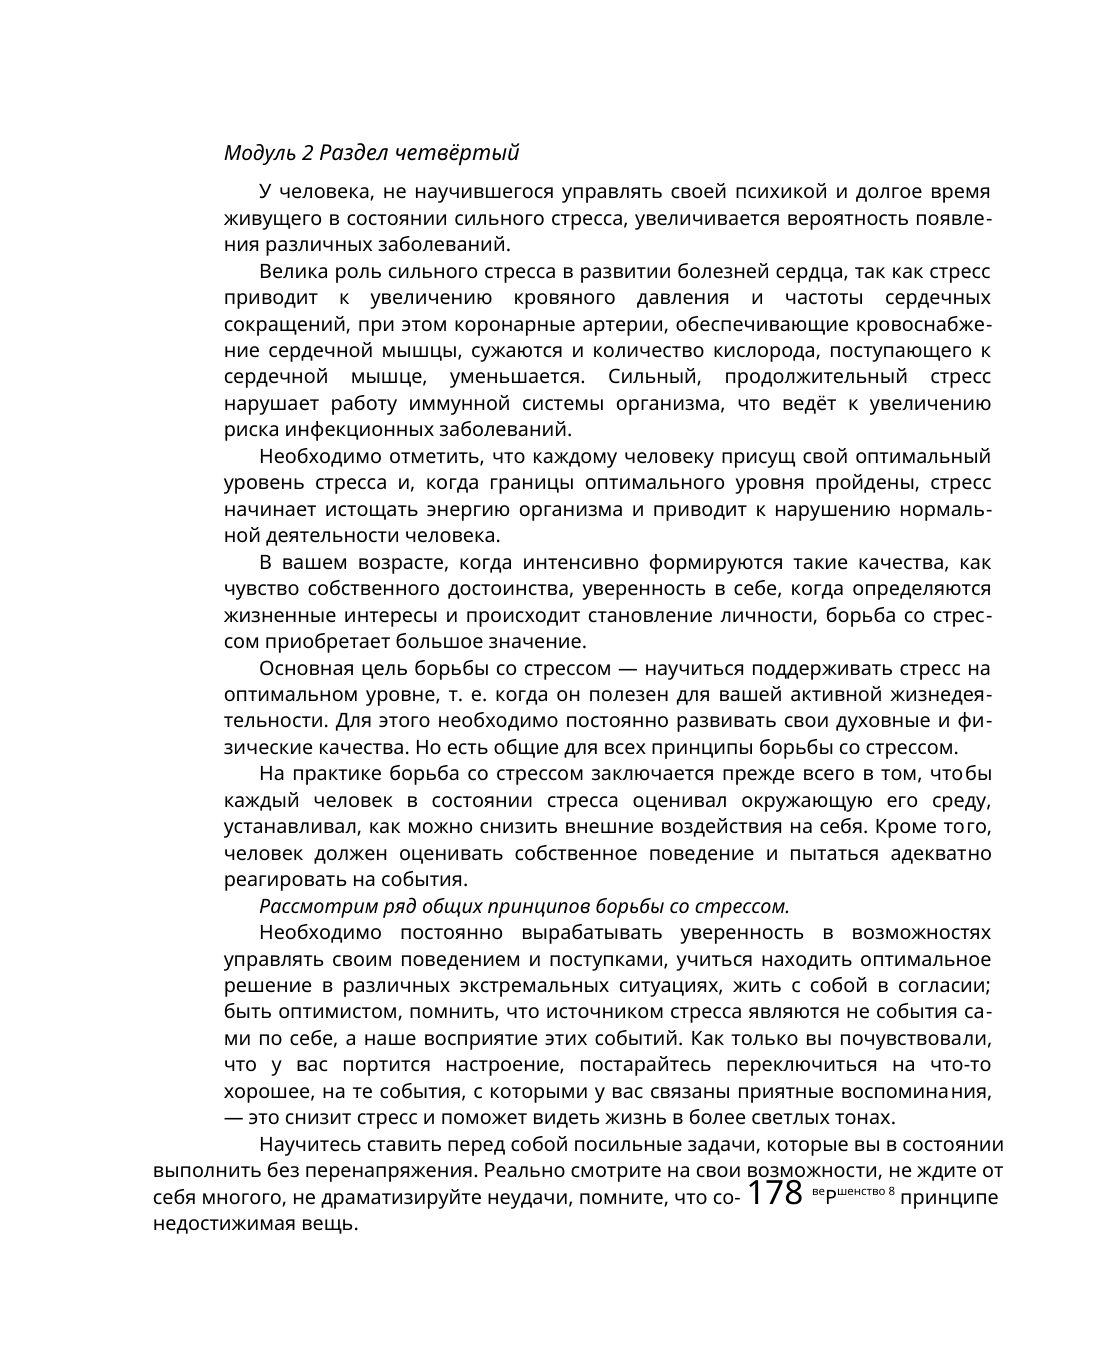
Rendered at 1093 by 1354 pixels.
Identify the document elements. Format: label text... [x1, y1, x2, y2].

text Велика роль сильного стресса в развитии болезней сердца, так как стресс приводит к увеличению кровяного давления и частоты сердечных сокращений, при этом коронарные артерии, обеспечивающие кровоснабжение сердечной мышцы, сужаются и количество кислорода, поступающего к сердечной мышце, уменьшается. Сильный, продолжительный стресс нарушает работу иммунной системы организма, что ведёт к увеличению риска инфекционных заболеваний. [223, 257, 992, 442]
text Научитесь ставить перед собой посильные задачи, которые вы в состоянии выполнить без перенапряжения. Реально смотрите на свои возможности, не ждите от себя многого, не драматизируйте неудачи, помните, что со- 178 веРшенство 8 принципе недостижимая вещь. [153, 1130, 1015, 1236]
text Необходимо отметить, что каждому человеку присущ свой оптимальный уровень стресса и, когда границы оптимального уровня пройдены, стресс начинает истощать энергию организма и приводит к нарушению нормальной деятельности человека. [223, 442, 992, 548]
text Модуль 2 Раздел четвёртый [223, 138, 1015, 166]
text Необходимо постоянно вырабатывать уверенность в возможностях управлять своим поведением и поступками, учиться находить оптимальное решение в различных экстремальных ситуациях, жить с собой в согласии; быть оптимистом, помнить, что источником стресса являются не события сами по себе, а наше восприятие этих событий. Как только вы почувствовали, что у вас портится настроение, постарайтесь переключиться на что-то хорошее, на те события, с которыми у вас связаны приятные воспоминания, — это снизит стресс и поможет видеть жизнь в более светлых тонах. [223, 918, 992, 1130]
text У человека, не научившегося управлять своей психикой и долгое время живущего в состоянии сильного стресса, увеличивается вероятность появления различных заболеваний. [223, 178, 992, 257]
text На практике борьба со стрессом заключается прежде всего в том, чтобы каждый человек в состоянии стресса оценивал окружающую его среду, устанавливал, как можно снизить внешние воздействия на себя. Кроме того, человек должен оценивать собственное поведение и пытаться адекватно реагировать на события. [223, 760, 992, 892]
text Рассмотрим ряд общих принципов борьбы со стрессом. [223, 892, 1015, 918]
text Основная цель борьбы со стрессом — научиться поддерживать стресс на оптимальном уровне, т. е. когда он полезен для вашей активной жизнедеятельности. Для этого необходимо постоянно развивать свои духовные и физические качества. Но есть общие для всех принципы борьбы со стрессом. [223, 654, 992, 760]
text В вашем возрасте, когда интенсивно формируются такие качества, как чувство собственного достоинства, уверенность в себе, когда определяются жизненные интересы и происходит становление личности, борьба со стрессом приобретает большое значение. [223, 548, 992, 654]
